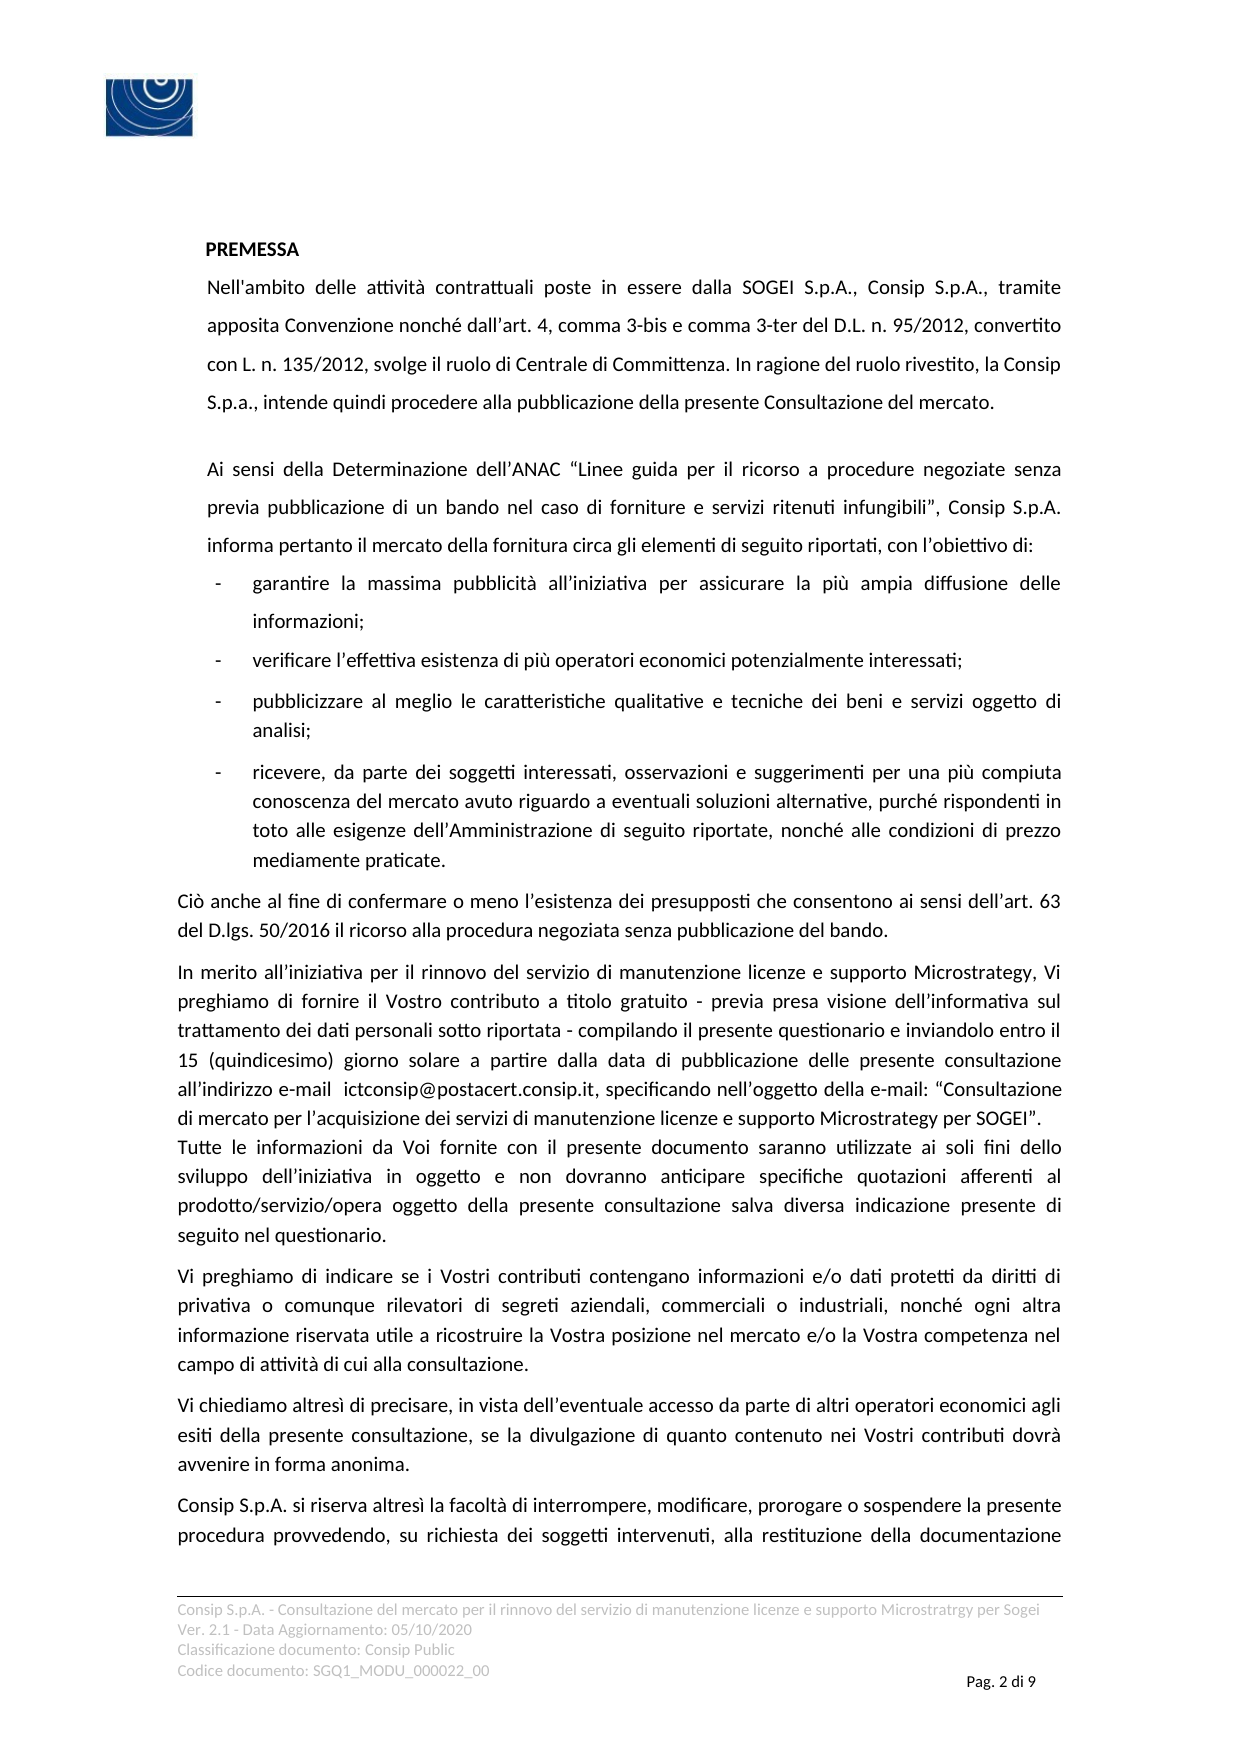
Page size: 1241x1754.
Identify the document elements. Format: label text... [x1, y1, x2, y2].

list garantire la massima pubblicità all’iniziativa per assicurare la più ampia diffusione delle informazioni; [215, 571, 1063, 634]
text Nell'ambito delle attività contrattuali poste in essere dalla SOGEI S.p.A., Consip S.p.A., tramite apposita Convenzione nonché dall’art. 4, comma 3-bis e comma 3-ter del D.L. n. 95/2012, convertito con L. n. 135/2012, svolge il ruolo di Centrale di Committenza. In ragione del ruolo rivestito, la Consip S.p.a., intende quindi procedere alla pubblicazione della presente Consultazione del mercato. [207, 274, 1063, 414]
picture [103, 73, 199, 141]
text Vi chiediamo altresì di precisare, in vista dell’eventuale accesso da parte di altri operatori economici agli esiti della presente consultazione, se la divulgazione di quanto contenuto nei Vostri contributi dovrà avvenire in forma anonima. [177, 1393, 1063, 1476]
text PREMESSA [177, 236, 1063, 262]
list pubblicizzare al meglio le caratteristiche qualitative e tecniche dei beni e servizi oggetto di analisi; [215, 688, 1063, 743]
list verificare l’effettiva esistenza di più operatori economici potenzialmente interessati; [215, 647, 1063, 672]
text Vi preghiamo di indicare se i Vostri contributi contengano informazioni e/o dati protetti da diritti di privativa o comunque rilevatori di segreti aziendali, commerciali o industriali, nonché ogni altra informazione riservata utile a ricostruire la Vostra posizione nel mercato e/o la Vostra competenza nel campo di attività di cui alla consultazione. [177, 1263, 1063, 1376]
text Ciò anche al fine di confermare o meno l’esistenza dei presupposti che consentono ai sensi dell’art. 63 del D.lgs. 50/2016 il ricorso alla procedura negoziata senza pubblicazione del bando. [177, 888, 1063, 943]
text Ai sensi della Determinazione dell’ANAC “Linee guida per il ricorso a procedure negoziate senza previa pubblicazione di un bando nel caso di forniture e servizi ritenuti infungibili”, Consip S.p.A. informa pertanto il mercato della fornitura circa gli elementi di seguito riportati, con l’obiettivo di: [207, 456, 1063, 558]
list ricevere, da parte dei soggetti interessati, osservazioni e suggerimenti per una più compiuta conoscenza del mercato avuto riguardo a eventuali soluzioni alternative, purché rispondenti in toto alle esigenze dell’Amministrazione di seguito riportate, nonché alle condizioni di prezzo mediamente praticate. [215, 759, 1063, 872]
text In merito all’iniziativa per il rinnovo del servizio di manutenzione licenze e supporto Microstrategy, Vi preghiamo di fornire il Vostro contributo a titolo gratuito - previa presa visione dell’informativa sul trattamento dei dati personali sotto riportata - compilando il presente questionario e inviandolo entro il 15 (quindicesimo) giorno solare a partire dalla data di pubblicazione delle presente consultazione all’indirizzo e-mail ictconsip@postacert.consip.it, specificando nell’oggetto della e-mail: “Consultazione di mercato per l’acquisizione dei servizi di manutenzione licenze e supporto Microstrategy per SOGEI”. Tutte le informazioni da Voi fornite con il presente documento saranno utilizzate ai soli fini dello sviluppo dell’iniziativa in oggetto e non dovranno anticipare specifiche quotazioni afferenti al prodotto/servizio/opera oggetto della presente consultazione salva diversa indicazione presente di seguito nel questionario. [177, 959, 1063, 1247]
